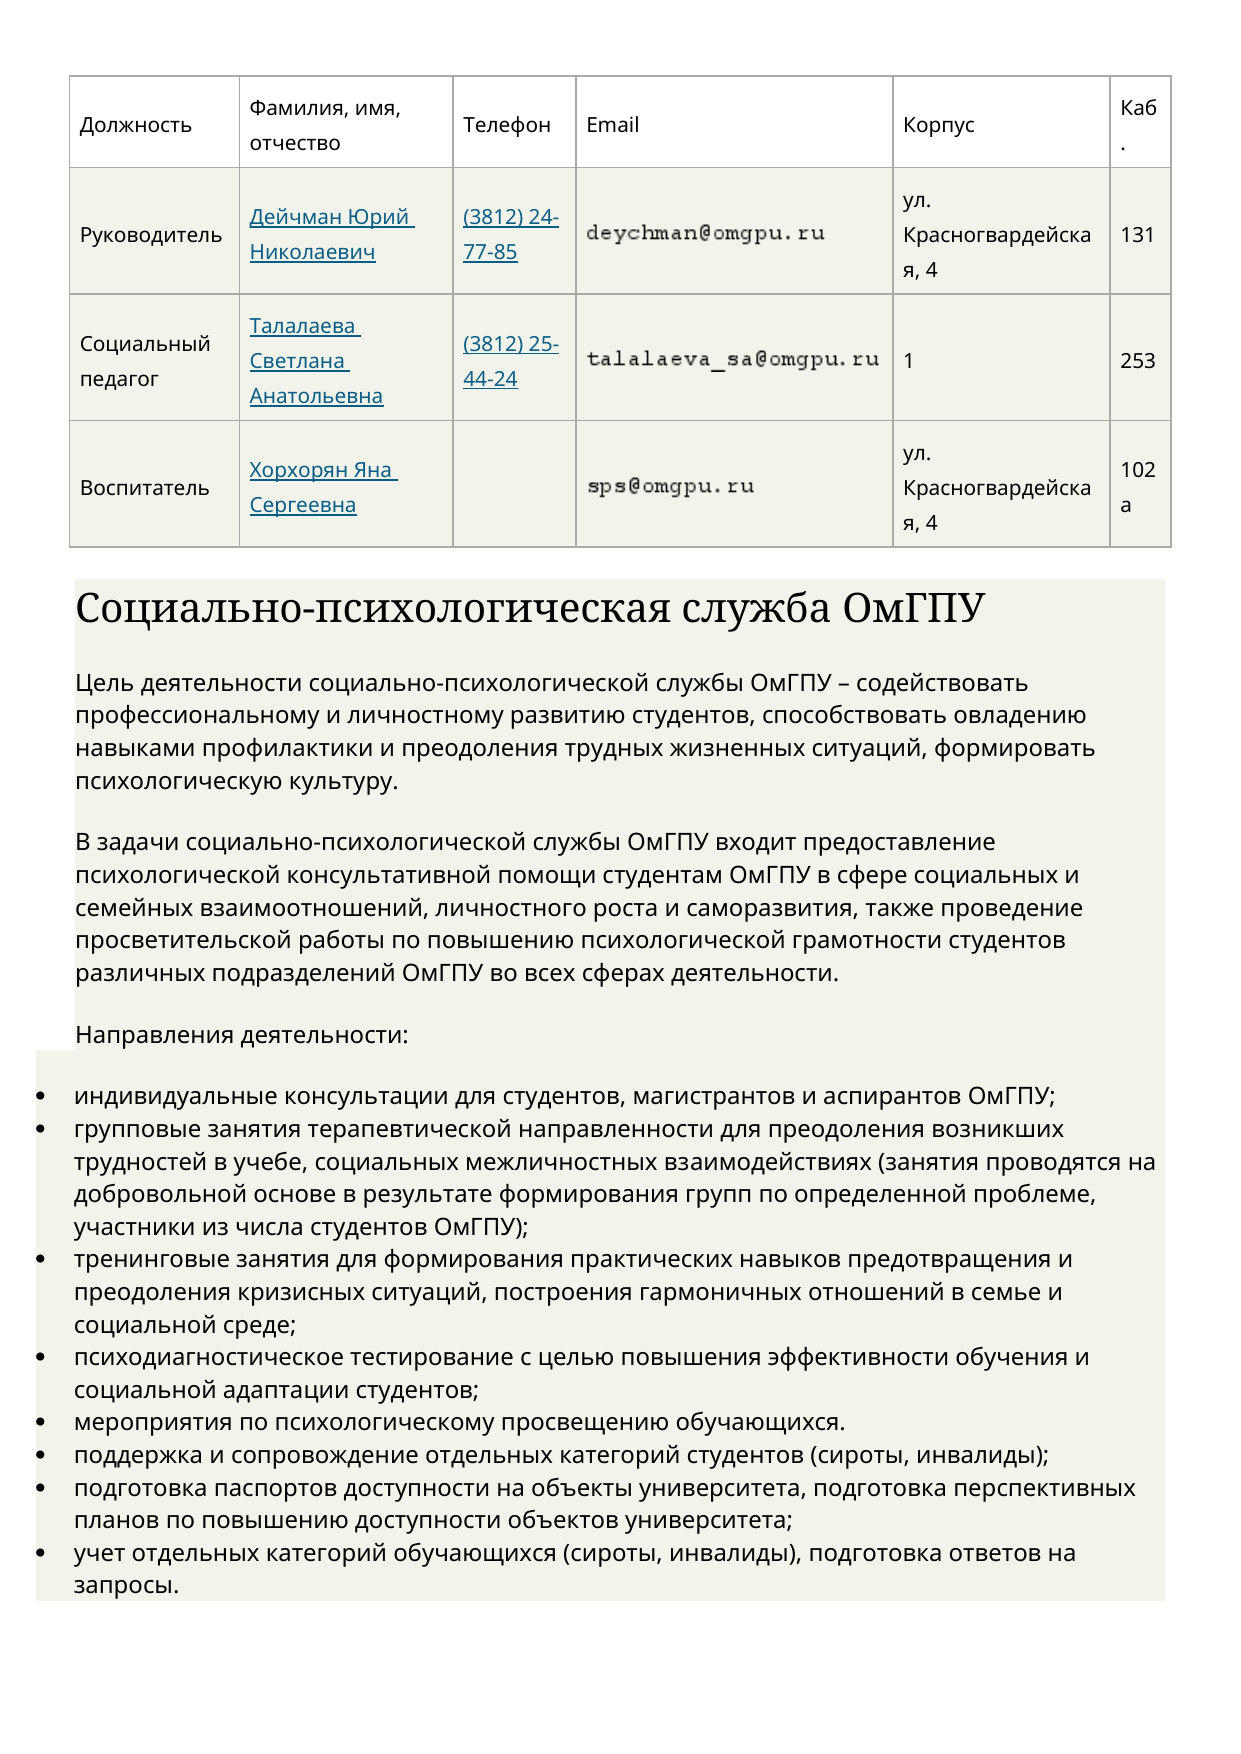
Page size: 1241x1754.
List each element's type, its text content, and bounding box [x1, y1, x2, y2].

table_cell [577, 295, 892, 420]
list психодиагностическое тестирование с целью повышения эффективности обучения и социальной адаптации студентов; [36, 1340, 1165, 1405]
table_header Телефон [454, 77, 575, 167]
picture [586, 346, 882, 372]
table_cell [577, 421, 892, 546]
table_cell Руководитель [70, 168, 239, 293]
table_cell [577, 168, 892, 293]
table_cell Дейчман Юрий Николаевич [240, 168, 452, 293]
table_cell Воспитатель [70, 421, 239, 546]
picture [586, 220, 826, 246]
table_cell (3812) 25-44-24 [454, 295, 575, 420]
table_cell 253 [1111, 295, 1170, 420]
table_cell 1 [894, 295, 1109, 420]
table_header Должность [70, 77, 239, 167]
table_cell Социальный педагог [70, 295, 239, 420]
list индивидуальные консультации для студентов, магистрантов и аспирантов ОмГПУ; [36, 1079, 1165, 1112]
text Цель деятельности социально-психологической службы ОмГПУ – содействовать профессиональному и личностному развитию студентов, способствовать овладению навыками профилактики и преодоления трудных жизненных ситуаций, формировать психологическую культуру. [75, 666, 1165, 796]
list подготовка паспортов доступности на объекты университета, подготовка перспективных планов по повышению доступности объектов университета; [36, 1470, 1165, 1536]
table_cell ул. Красногвардейская, 4 [894, 421, 1109, 546]
table_cell 131 [1111, 168, 1170, 293]
table_header Корпус [894, 77, 1109, 167]
list учет отдельных категорий обучающихся (сироты, инвалиды), подготовка ответов на запросы. [36, 1536, 1165, 1601]
table_header Email [577, 77, 892, 167]
table_cell 102а [1111, 421, 1170, 546]
text Социально-психологическая служба ОмГПУ [75, 579, 1165, 634]
list групповые занятия терапевтической направленности для преодоления возникших трудностей в учебе, социальных межличностных взаимодействиях (занятия проводятся на добровольной основе в результате формирования групп по определенной проблеме, участники из числа студентов ОмГПУ); [36, 1112, 1165, 1242]
list мероприятия по психологическому просвещению обучающихся. [36, 1405, 1165, 1438]
table_header Каб. [1111, 77, 1170, 167]
list поддержка и сопровождение отдельных категорий студентов (сироты, инвалиды); [36, 1438, 1165, 1470]
table_cell ул. Красногвардейская, 4 [894, 168, 1109, 293]
table_cell [454, 421, 575, 546]
text Направления деятельности: [75, 1017, 1165, 1050]
table_cell Талалаева Светлана Анатольевна [240, 295, 452, 420]
list тренинговые занятия для формирования практических навыков предотвращения и преодоления кризисных ситуаций, построения гармоничных отношений в семье и социальной среде; [36, 1242, 1165, 1340]
table_cell Хорхорян Яна Сергеевна [240, 421, 452, 546]
text В задачи социально-психологической службы ОмГПУ входит предоставление психологической консультативной помощи студентам ОмГПУ в сфере социальных и семейных взаимоотношений, личностного роста и саморазвития, также проведение просветительской работы по повышению психологической грамотности студентов различных подразделений ОмГПУ во всех сферах деятельности. [75, 825, 1165, 988]
table_header Фамилия, имя, отчество [240, 77, 452, 167]
picture [586, 473, 757, 499]
table_cell (3812) 24-77-85 [454, 168, 575, 293]
